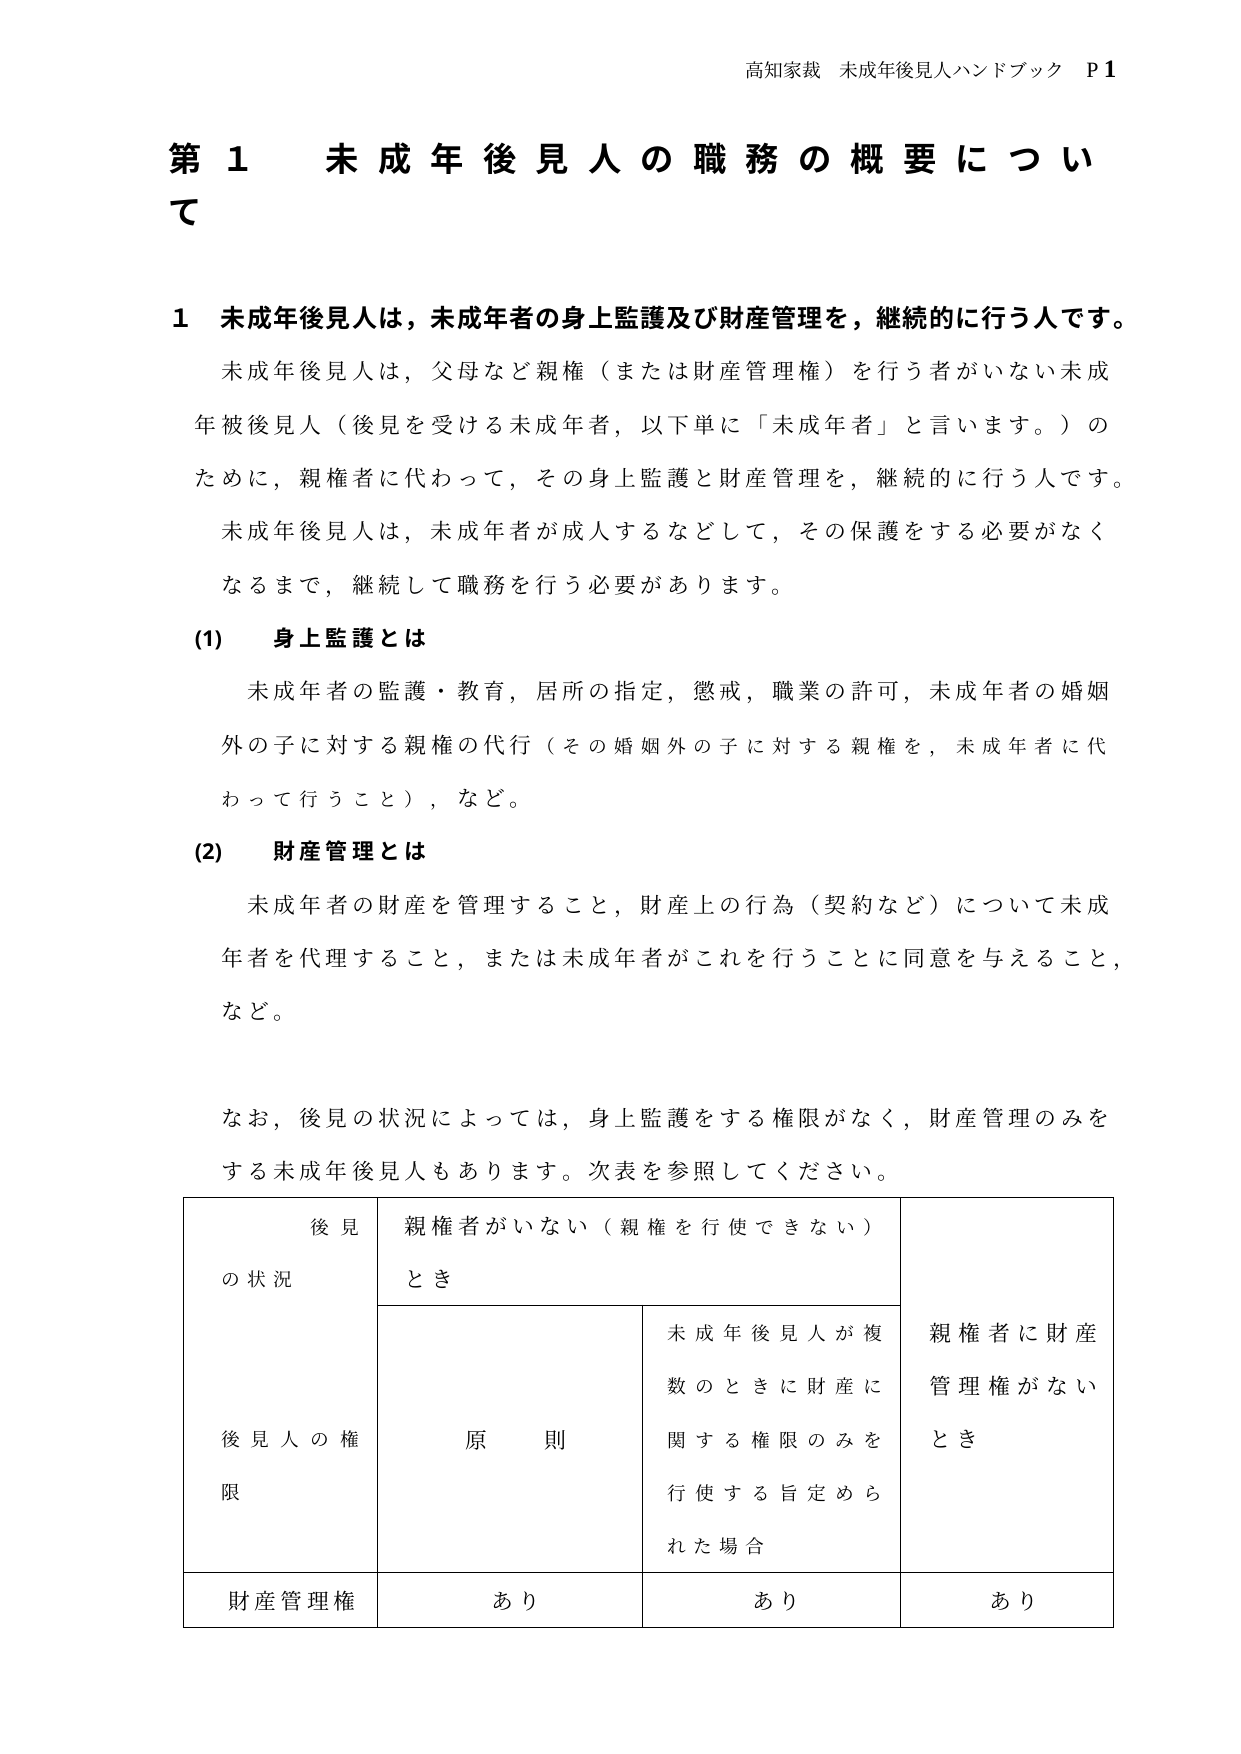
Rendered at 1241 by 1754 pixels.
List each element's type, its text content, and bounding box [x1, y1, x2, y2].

text 未成年者の財産を管理すること，財産上の行為（契約など）について未成年者を代理すること，または未成年者がこれを行うことに同意を与えること，など。 [168, 877, 1113, 1037]
text 未成年後見人は，未成年者が成人するなどして，その保護をする必要がなくなるまで，継続して職務を行う必要があります。 [194, 503, 1113, 610]
table_header 親権者に財産管理権がないとき [901, 1198, 1113, 1572]
text (2) 財産管理とは [168, 823, 1113, 877]
text なお，後見の状況によっては，身上監護をする権限がなく，財産管理のみをする未成年後見人もあります。次表を参照してください。 [194, 1090, 1113, 1197]
table_header 親権者がいない（親権を行使できない）とき [378, 1198, 900, 1304]
table_cell 財産管理権 [184, 1573, 377, 1627]
table_cell あり [378, 1573, 642, 1627]
table_cell あり [643, 1573, 900, 1627]
table_cell 原 則 [378, 1306, 642, 1572]
text １ 未成年後見人は，未成年者の身上監護及び財産管理を，継続的に行う人です。 [168, 290, 1113, 343]
table_cell あり [901, 1573, 1113, 1627]
table_cell 未成年後見人が複数のときに財産に関する権限のみを行使する旨定められた場合 [643, 1306, 900, 1572]
text 未成年者の監護・教育，居所の指定，懲戒，職業の許可，未成年者の婚姻外の子に対する親権の代行（その婚姻外の子に対する親権を，未成年者に代わって行うこと），など。 [168, 663, 1113, 823]
subtitle 第１ 未成年後見人の職務の概要について [168, 130, 1113, 237]
table_header 後見の状況 後見人の権限 [184, 1198, 377, 1572]
text 未成年後見人は，父母など親権（または財産管理権）を行う者がいない未成年被後見人（後見を受ける未成年者，以下単に「未成年者」と言います。）のために，親権者に代わって，その身上監護と財産管理を，継続的に行う人です。 [168, 343, 1113, 503]
text (1) 身上監護とは [168, 610, 1113, 663]
